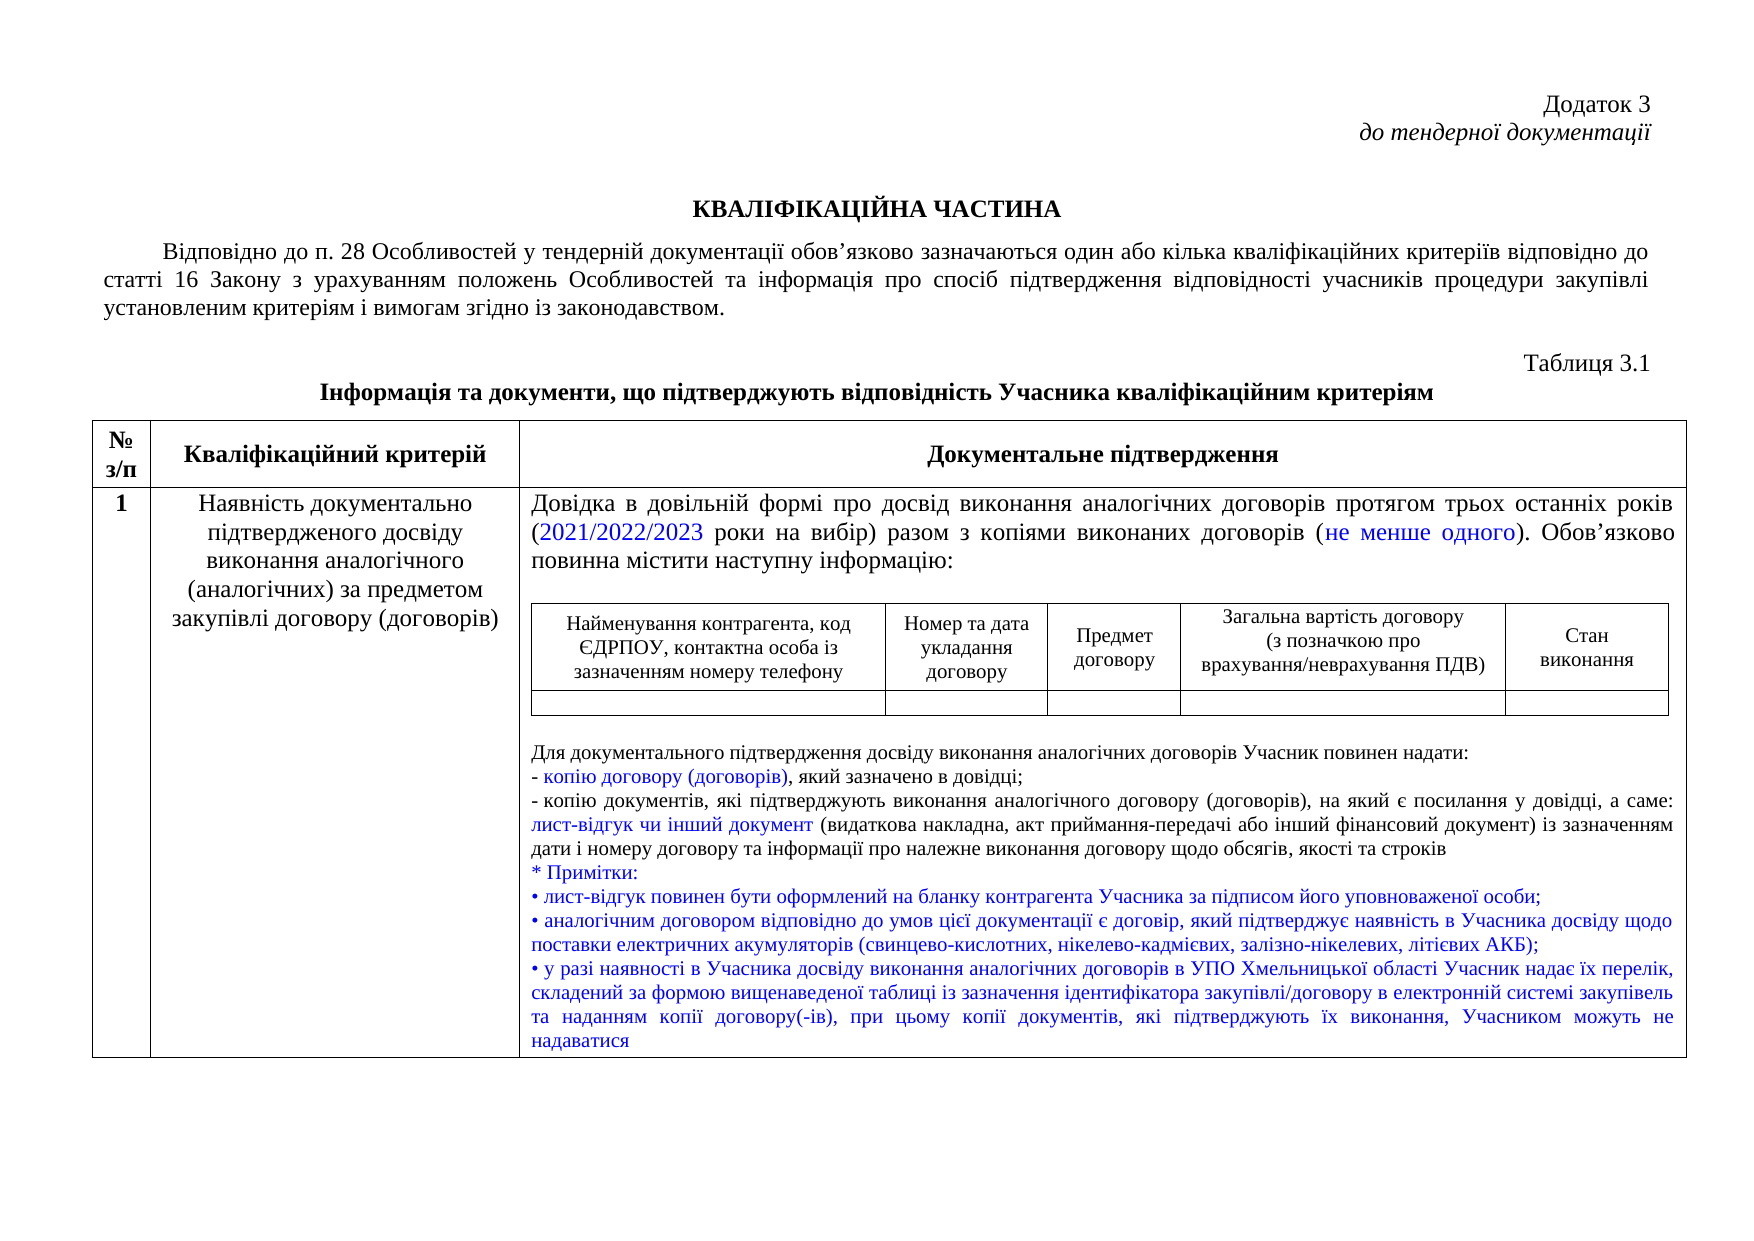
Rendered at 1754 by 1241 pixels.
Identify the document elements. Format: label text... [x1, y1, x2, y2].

table_cell 1 [93, 488, 150, 1057]
table_header Документальне підтвердження [520, 421, 1686, 487]
text Відповідно до п. 28 Особливостей у тендерній документації обов’язково зазначаються один або кілька кваліфікаційних критеріїв відповідно до статті 16 Закону з урахуванням положень Особливостей та інформація про спосіб підтвердження відповідності учасників процедури закупівлі установленим критеріям і вимогам згідно із законодавством. [103, 237, 1651, 320]
text Таблиця 3.1 [103, 348, 1651, 377]
text до тендерної документації [103, 117, 1651, 146]
table_cell Довідка в довільній формі про досвід виконання аналогічних договорів протягом трьох останніх років (2021/2022/2023 роки на вибір) разом з копіями виконаних договорів (не менше одного). Обов’язково повинна містити наступну інформацію: Для документального підтвердження досвіду виконання аналогічних договорів Учасник повинен надати: - копію договору (договорів), який зазначено в довідці; - копію документів, які підтверджують виконання аналогічного договору (договорів), на який є посилання у довідці, а саме: лист-відгук чи інший документ (видаткова накладна, акт приймання-передачі або інший фінансовий документ) із зазначенням дати і номеру договору та інформації про належне виконання договору щодо обсягів, якості та строків * Примітки: • лист-відгук повинен бути оформлений на бланку контрагента Учасника за підписом його уповноваженої особи; • аналогічним договором відповідно до умов цієї документації є договір, який підтверджує наявність в Учасника досвіду щодо поставки електричних акумуляторів (свинцево-кислотних, нікелево-кадмієвих, залізно-нікелевих, літієвих АКБ); • у разі наявності в Учасника досвіду виконання аналогічних договорів в УПО Хмельницької області Учасник надає їх перелік, складений за формою вищенаведеної таблиці із зазначення ідентифікатора закупівлі/договору в електронній системі закупівель та наданням копії договору(-ів), при цьому копії документів, які підтверджують їх виконання, Учасником можуть не надаватися [520, 488, 1686, 1057]
text Додаток 3 [103, 89, 1651, 117]
table_header Кваліфікаційний критерій [151, 421, 519, 487]
table_header № з/п [93, 421, 150, 487]
table_cell Наявність документально підтвердженого досвіду виконання аналогічного (аналогічних) за предметом закупівлі договору (договорів) [151, 488, 519, 1057]
text КВАЛІФІКАЦІЙНА ЧАСТИНА [103, 194, 1651, 223]
text Інформація та документи, що підтверджують відповідність Учасника кваліфікаційним критеріям [103, 377, 1651, 405]
